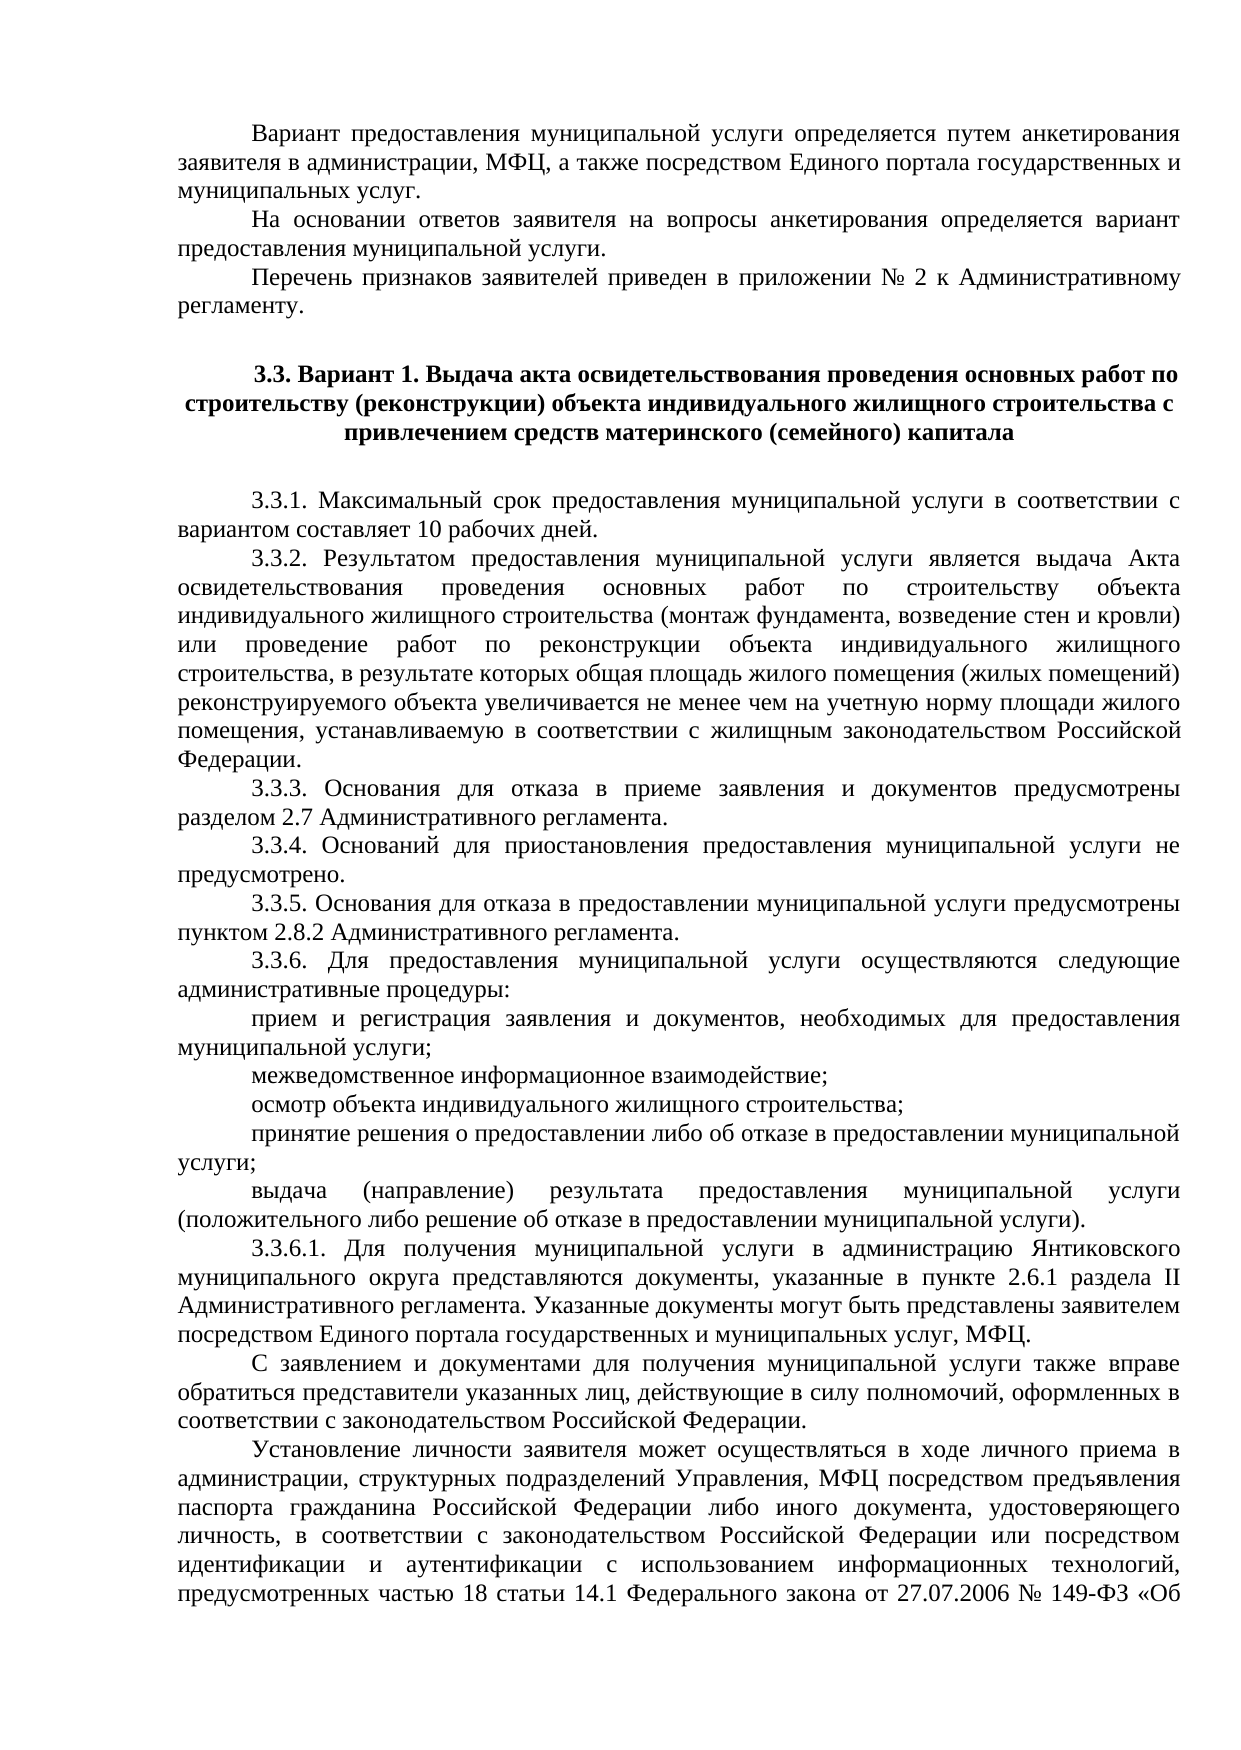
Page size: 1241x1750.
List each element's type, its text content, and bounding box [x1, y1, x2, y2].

text 3.3.6. Для предоставления муниципальной услуги осуществляются следующие административные процедуры: [177, 946, 1181, 1003]
text 3.3.1. Максимальный срок предоставления муниципальной услуги в соответствии с вариантом составляет 10 рабочих дней. [177, 486, 1181, 543]
text 3.3. Вариант 1. Выдача акта освидетельствования проведения основных работ по строительству (реконструкции) объекта индивидуального жилищного строительства с привлечением средств материнского (семейного) капитала [177, 359, 1181, 446]
text 3.3.6.1. Для получения муниципальной услуги в администрацию Янтиковского муниципального округа представляются документы, указанные в пункте 2.6.1 раздела II Административного регламента. Указанные документы могут быть представлены заявителем посредством Единого портала государственных и муниципальных услуг, МФЦ. [177, 1233, 1181, 1348]
text Вариант предоставления муниципальной услуги определяется путем анкетирования заявителя в администрации, МФЦ, а также посредством Единого портала государственных и муниципальных услуг. [177, 118, 1181, 204]
text 3.3.3. Основания для отказа в приеме заявления и документов предусмотрены разделом 2.7 Административного регламента. [177, 773, 1181, 831]
text 3.3.5. Основания для отказа в предоставлении муниципальной услуги предусмотрены пунктом 2.8.2 Административного регламента. [177, 888, 1181, 946]
text прием и регистрация заявления и документов, необходимых для предоставления муниципальной услуги; [177, 1003, 1181, 1061]
text выдача (направление) результата предоставления муниципальной услуги (положительного либо решение об отказе в предоставлении муниципальной услуги). [177, 1176, 1181, 1233]
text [177, 1434, 1181, 1607]
text межведомственное информационное взаимодействие; [177, 1061, 1181, 1089]
text Перечень признаков заявителей приведен в приложении № 2 к Административному регламенту. [177, 262, 1181, 319]
text 3.3.4. Оснований для приостановления предоставления муниципальной услуги не предусмотрено. [177, 831, 1181, 888]
text осмотр объекта индивидуального жилищного строительства; [177, 1089, 1181, 1118]
text принятие решения о предоставлении либо об отказе в предоставлении муниципальной услуги; [177, 1118, 1181, 1176]
text 3.3.2. Результатом предоставления муниципальной услуги является выдача Акта освидетельствования проведения основных работ по строительству объекта индивидуального жилищного строительства (монтаж фундамента, возведение стен и кровли) или проведение работ по реконструкции объекта индивидуального жилищного строительства, в результате которых общая площадь жилого помещения (жилых помещений) реконструируемого объекта увеличивается не менее чем на учетную норму площади жилого помещения, устанавливаемую в соответствии с жилищным законодательством Российской Федерации. [177, 543, 1181, 773]
text На основании ответов заявителя на вопросы анкетирования определяется вариант предоставления муниципальной услуги. [177, 204, 1181, 262]
text С заявлением и документами для получения муниципальной услуги также вправе обратиться представители указанных лиц, действующие в силу полномочий, оформленных в соответствии с законодательством Российской Федерации. [177, 1348, 1181, 1434]
